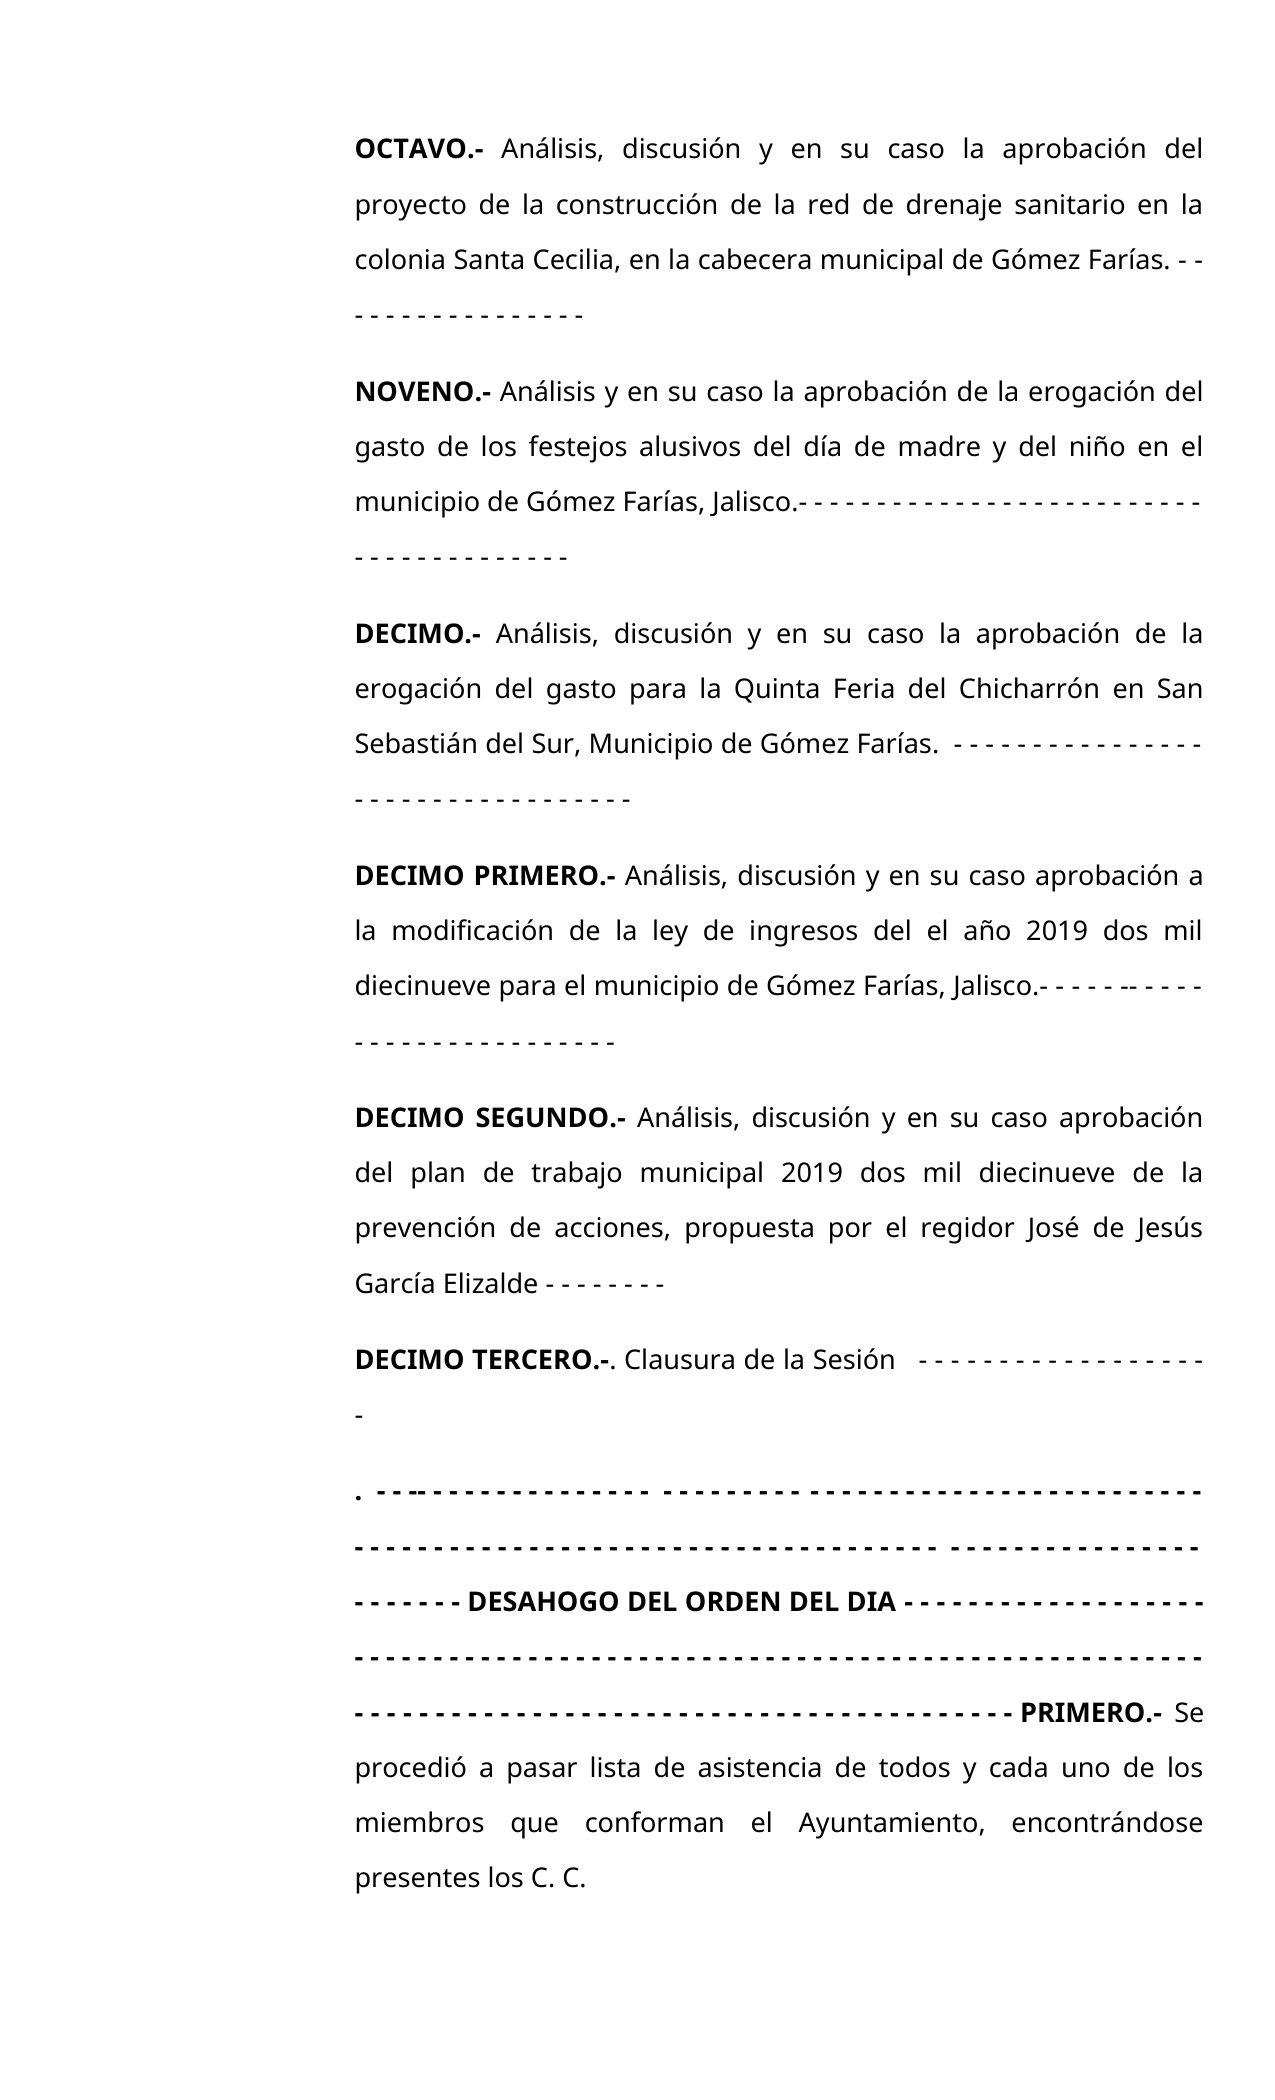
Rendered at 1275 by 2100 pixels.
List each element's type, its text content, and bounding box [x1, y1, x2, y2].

text . - - -- - - - - - - - - - - - - - - - - - - - - - - - - - - - - - - - - - - - - - - - - - - - - - - - - - - - - - - - - - - - - - - - - - - - - - - - - - - - - - - - - - - - - - - - - - - - - - - - - - - - - - - - - - - - - DESAHOGO DEL ORDEN DEL DIA - - - - - - - - - - - - - - - - - - - - - - - - - - - - - - - - - - - - - - - - - - - - - - - - - - - - - - - - - - - - - - - - - - - - - - - - - - - - - - - - - - - - - - - - - - - - - - - - - - - - - - - - - - - - - - - - - - PRIMERO.- Se procedió a pasar lista de asistencia de todos y cada uno de los miembros que conforman el Ayuntamiento, encontrándose presentes los C. C. [354, 1472, 1204, 1896]
text NOVENO.- Análisis y en su caso la aprobación de la erogación del gasto de los festejos alusivos del día de madre y del niño en el municipio de Gómez Farías, Jalisco.- - - - - - - - - - - - - - - - - - - - - - - - - - - - - - - - - - - - - - - - [354, 372, 1204, 575]
text DECIMO.- Análisis, discusión y en su caso la aprobación de la erogación del gasto para la Quinta Feria del Chicharrón en San Sebastián del Sur, Municipio de Gómez Farías. - - - - - - - - - - - - - - - - - - - - - - - - - - - - - - - - - - [354, 614, 1204, 817]
text OCTAVO.- Análisis, discusión y en su caso la aprobación del proyecto de la construcción de la red de drenaje sanitario en la colonia Santa Cecilia, en la cabecera municipal de Gómez Farías. - - - - - - - - - - - - - - - - - [354, 130, 1204, 333]
text DECIMO TERCERO.-. Clausura de la Sesión - - - - - - - - - - - - - - - - - - - [354, 1340, 1204, 1432]
text DECIMO PRIMERO.- Análisis, discusión y en su caso aprobación a la modificación de la ley de ingresos del el año 2019 dos mil diecinueve para el municipio de Gómez Farías, Jalisco.- - - - - -- - - - - - - - - - - - - - - - - - - - - - [354, 856, 1204, 1059]
text DECIMO SEGUNDO.- Análisis, discusión y en su caso aprobación del plan de trabajo municipal 2019 dos mil diecinueve de la prevención de acciones, propuesta por el regidor José de Jesús García Elizalde - - - - - - - - [354, 1098, 1204, 1301]
